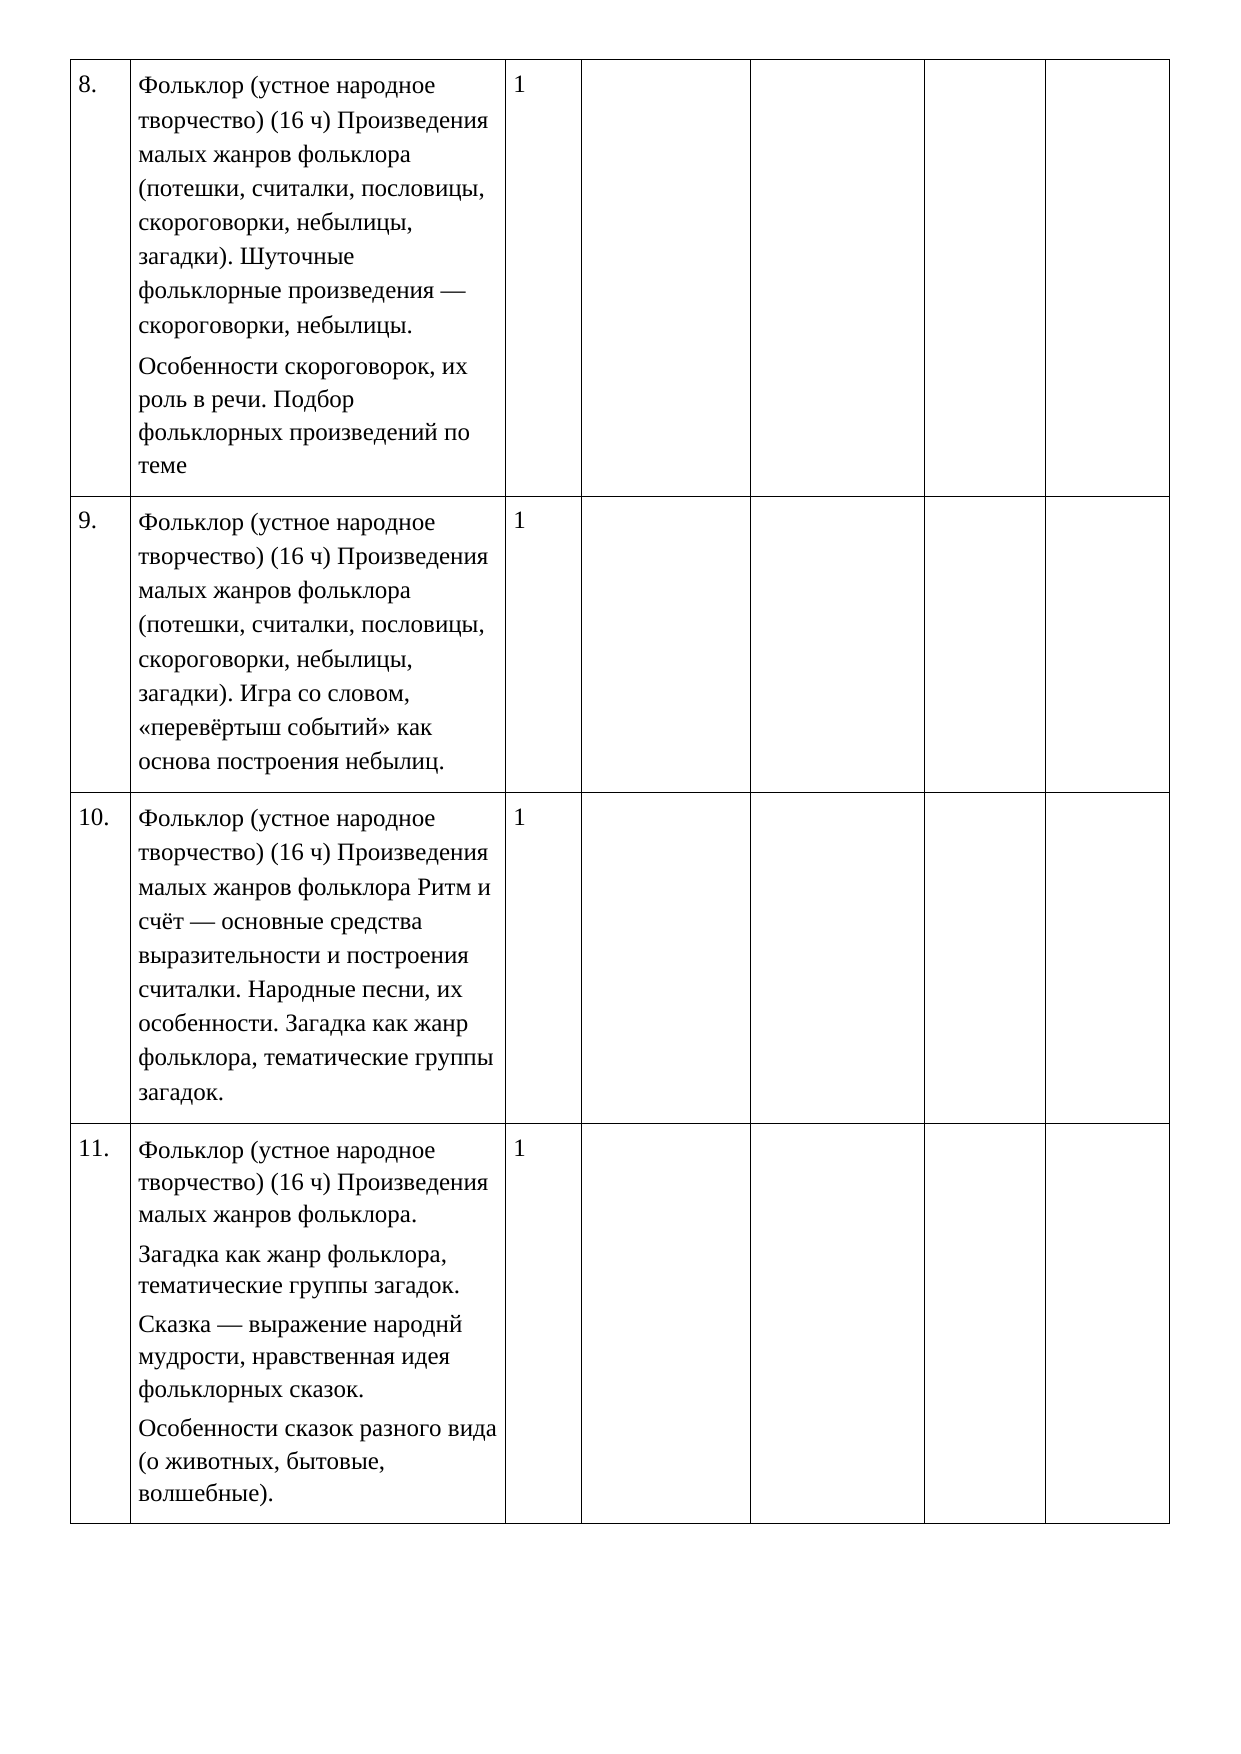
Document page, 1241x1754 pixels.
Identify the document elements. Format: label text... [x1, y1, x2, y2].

table_cell [582, 497, 750, 792]
table_header [1046, 60, 1169, 496]
table_cell [925, 793, 1045, 1123]
table_cell [1046, 793, 1169, 1123]
table_cell [751, 793, 924, 1123]
table_cell 1 [506, 793, 581, 1123]
table_cell [925, 1124, 1045, 1523]
table_cell Фольклор (устное народное творчество) (16 ч) Произведения малых жанров фольклора Ритм и счёт — основные средства выразительности и построения считалки. Народные песни, их особенности. Загадка как жанр фольклора, тематические группы загадок. [131, 793, 505, 1123]
table_header Фольклор (устное народное творчество) (16 ч) Произведения малых жанров фольклора (потешки, считалки, пословицы, скороговорки, небылицы, загадки). Шуточные фольклорные произведения —скороговорки, небылицы. Особенности скороговорок, их роль в речи. Подбор фольклорных произведений по теме [131, 60, 505, 496]
table_cell 9. [71, 497, 130, 792]
table_cell [1046, 497, 1169, 792]
table_cell 11. [71, 1124, 130, 1523]
table_cell Фольклор (устное народное творчество) (16 ч) Произведения малых жанров фольклора (потешки, считалки, пословицы, скороговорки, небылицы, загадки). Игра со словом, «перевёртыш событий» как основа построения небылиц. [131, 497, 505, 792]
table_cell 10. [71, 793, 130, 1123]
table_header [751, 60, 924, 496]
table_cell [751, 497, 924, 792]
table_cell Фольклор (устное народное творчество) (16 ч) Произведения малых жанров фольклора. Загадка как жанр фольклора, тематические группы загадок. Сказка — выражение народнй мудрости, нравственная идея фольклорных сказок. Особенности сказок разного вида (о животных, бытовые, волшебные). [131, 1124, 505, 1523]
table_cell [582, 793, 750, 1123]
table_cell [1046, 1124, 1169, 1523]
table_cell [751, 1124, 924, 1523]
table_header 8. [71, 60, 130, 496]
table_cell 1 [506, 1124, 581, 1523]
table_cell 1 [506, 497, 581, 792]
table_header [582, 60, 750, 496]
table_header 1 [506, 60, 581, 496]
table_cell [925, 497, 1045, 792]
table_cell [582, 1124, 750, 1523]
table_header [925, 60, 1045, 496]
